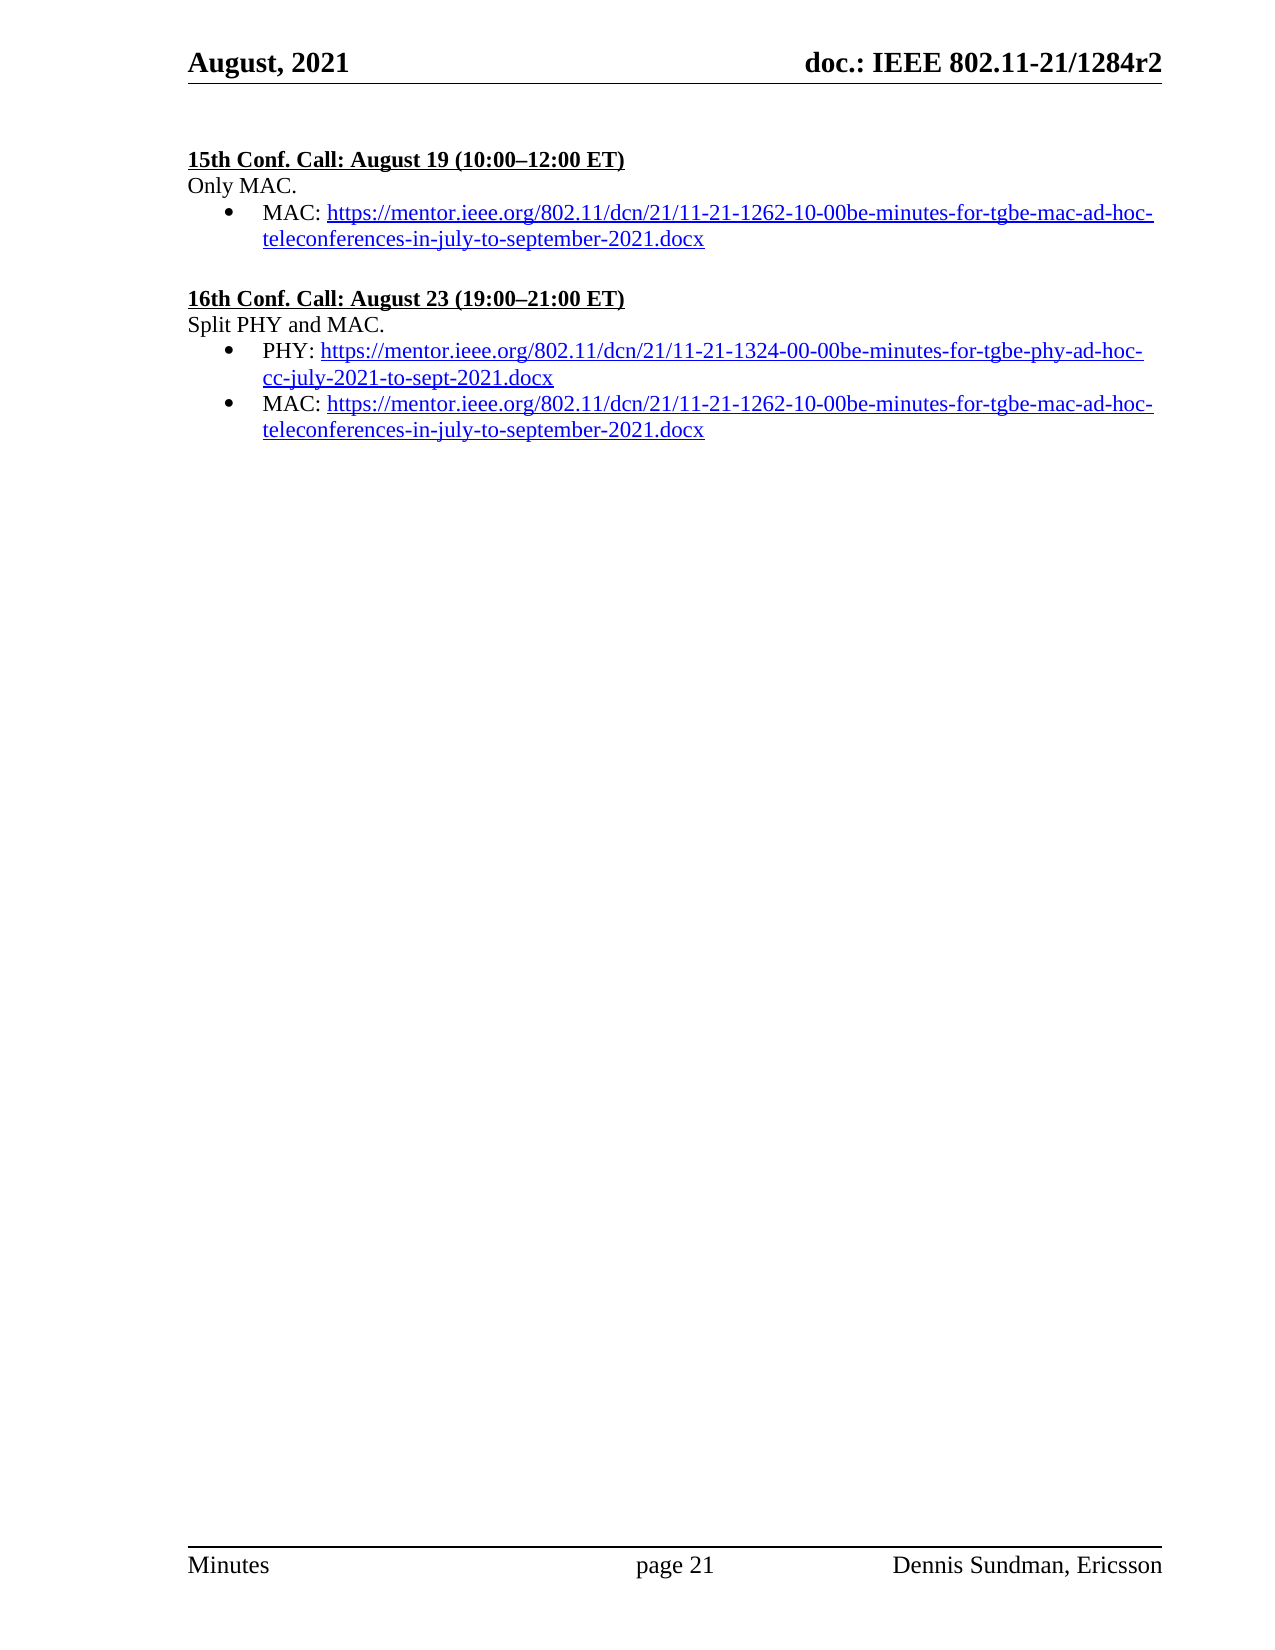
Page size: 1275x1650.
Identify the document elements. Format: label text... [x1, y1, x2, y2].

text Split PHY and MAC. [187, 311, 1162, 337]
list MAC: https://mentor.ieee.org/802.11/dcn/21/11-21-1262-10-00be-minutes-for-tgbe-mac-ad-hoc-teleconferences-in-july-to-september-2021.docx [225, 198, 1162, 251]
list PHY: https://mentor.ieee.org/802.11/dcn/21/11-21-1324-00-00be-minutes-for-tgbe-phy-ad-hoc-cc-july-2021-to-sept-2021.docx [225, 337, 1162, 390]
text Only MAC. [187, 172, 1162, 198]
subtitle 16th Conf. Call: August 23 (19:00–21:00 ET) [187, 284, 1162, 311]
list MAC: https://mentor.ieee.org/802.11/dcn/21/11-21-1262-10-00be-minutes-for-tgbe-mac-ad-hoc-teleconferences-in-july-to-september-2021.docx [225, 390, 1162, 443]
subtitle 15th Conf. Call: August 19 (10:00–12:00 ET) [187, 146, 1162, 172]
